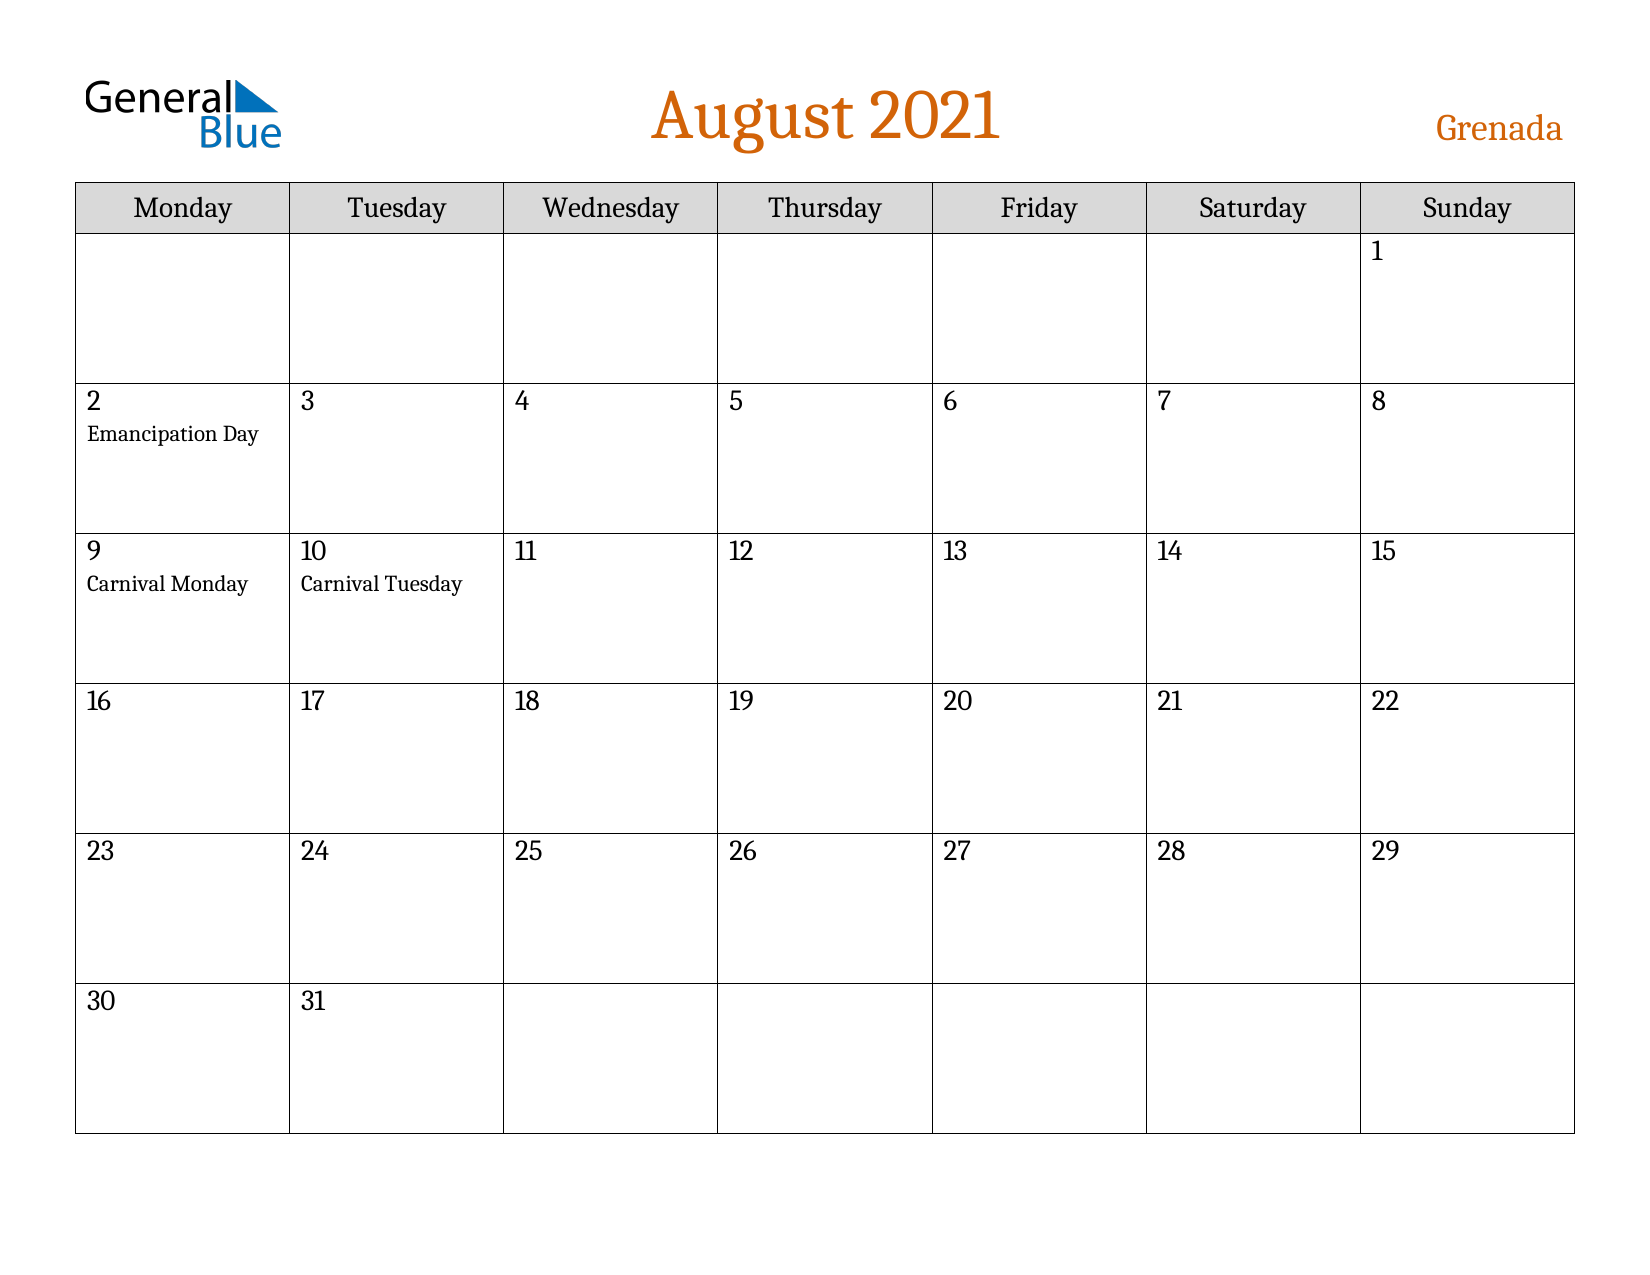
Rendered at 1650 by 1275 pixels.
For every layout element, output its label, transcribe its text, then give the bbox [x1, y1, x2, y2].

table_cell [933, 984, 1146, 1020]
table_cell [1147, 984, 1360, 1020]
table_cell [504, 270, 717, 383]
table_cell [1361, 720, 1574, 833]
table_cell [1147, 870, 1360, 983]
table_cell 6 [933, 384, 1146, 420]
table_cell [504, 984, 717, 1020]
table_cell [933, 570, 1146, 683]
table_cell [504, 1020, 717, 1133]
table_cell 19 [718, 684, 932, 720]
table_cell 5 [718, 384, 932, 420]
table_cell 18 [504, 684, 717, 720]
table_cell [1361, 570, 1574, 683]
table_cell 3 [290, 384, 503, 420]
table_cell [290, 1020, 503, 1133]
table_cell 12 [718, 534, 932, 570]
table_cell [1147, 234, 1360, 270]
table_cell [718, 870, 932, 983]
table_cell 14 [1147, 534, 1360, 570]
table_cell [76, 270, 289, 383]
table_cell [290, 720, 503, 833]
table_cell Friday [933, 183, 1146, 233]
table_cell 29 [1361, 834, 1574, 870]
table_cell [1361, 984, 1574, 1020]
table_header [76, 75, 503, 182]
table_cell Emancipation Day [76, 420, 289, 533]
picture [86, 80, 281, 148]
table_cell [1361, 420, 1574, 533]
table_cell 24 [290, 834, 503, 870]
table_cell Carnival Tuesday [290, 570, 503, 683]
table_cell 15 [1361, 534, 1574, 570]
table_cell [1147, 720, 1360, 833]
table_cell [76, 720, 289, 833]
table_cell Sunday [1361, 183, 1574, 233]
table_cell 26 [718, 834, 932, 870]
table_cell [933, 270, 1146, 383]
table_cell 30 [76, 984, 289, 1020]
table_cell 31 [290, 984, 503, 1020]
table_cell 10 [290, 534, 503, 570]
table_cell [718, 1020, 932, 1133]
table_cell 9 [76, 534, 289, 570]
table_cell 11 [504, 534, 717, 570]
table_cell [718, 420, 932, 533]
table_cell Tuesday [290, 183, 503, 233]
table_cell [1147, 570, 1360, 683]
table_cell Monday [76, 183, 289, 233]
table_cell [504, 720, 717, 833]
table_cell [1147, 420, 1360, 533]
table_cell [933, 420, 1146, 533]
table_cell [933, 234, 1146, 270]
table_cell [76, 1020, 289, 1133]
table_cell 21 [1147, 684, 1360, 720]
table_cell Thursday [718, 183, 932, 233]
table_cell [933, 720, 1146, 833]
table_header August 2021 [504, 75, 1146, 182]
table_cell [1147, 1020, 1360, 1133]
table_cell [1147, 270, 1360, 383]
table_cell [718, 270, 932, 383]
table_cell [76, 234, 289, 270]
table_cell [718, 234, 932, 270]
table_cell [1361, 870, 1574, 983]
table_cell 25 [504, 834, 717, 870]
table_cell Wednesday [504, 183, 717, 233]
table_cell 16 [76, 684, 289, 720]
table_header Grenada [1146, 75, 1574, 182]
table_cell 2 [76, 384, 289, 420]
table_cell 7 [1147, 384, 1360, 420]
table_cell [1361, 1020, 1574, 1133]
table_cell Saturday [1147, 183, 1360, 233]
table_cell 13 [933, 534, 1146, 570]
table_cell 4 [504, 384, 717, 420]
table_cell 1 [1361, 234, 1574, 270]
table_cell 28 [1147, 834, 1360, 870]
table_cell [1361, 270, 1574, 383]
table_cell Carnival Monday [76, 570, 289, 683]
table_cell [933, 1020, 1146, 1133]
table_cell [76, 870, 289, 983]
table_cell 23 [76, 834, 289, 870]
table_cell 17 [290, 684, 503, 720]
table_cell 22 [1361, 684, 1574, 720]
table_cell [290, 234, 503, 270]
table_cell [718, 720, 932, 833]
table_cell [504, 870, 717, 983]
table_cell [290, 270, 503, 383]
table_cell 20 [933, 684, 1146, 720]
table_cell [290, 870, 503, 983]
table_cell [290, 420, 503, 533]
table_cell [718, 984, 932, 1020]
table_cell [718, 570, 932, 683]
table_cell [504, 234, 717, 270]
table_cell [504, 420, 717, 533]
table_cell [504, 570, 717, 683]
table_cell 8 [1361, 384, 1574, 420]
table_cell 27 [933, 834, 1146, 870]
table_cell [933, 870, 1146, 983]
